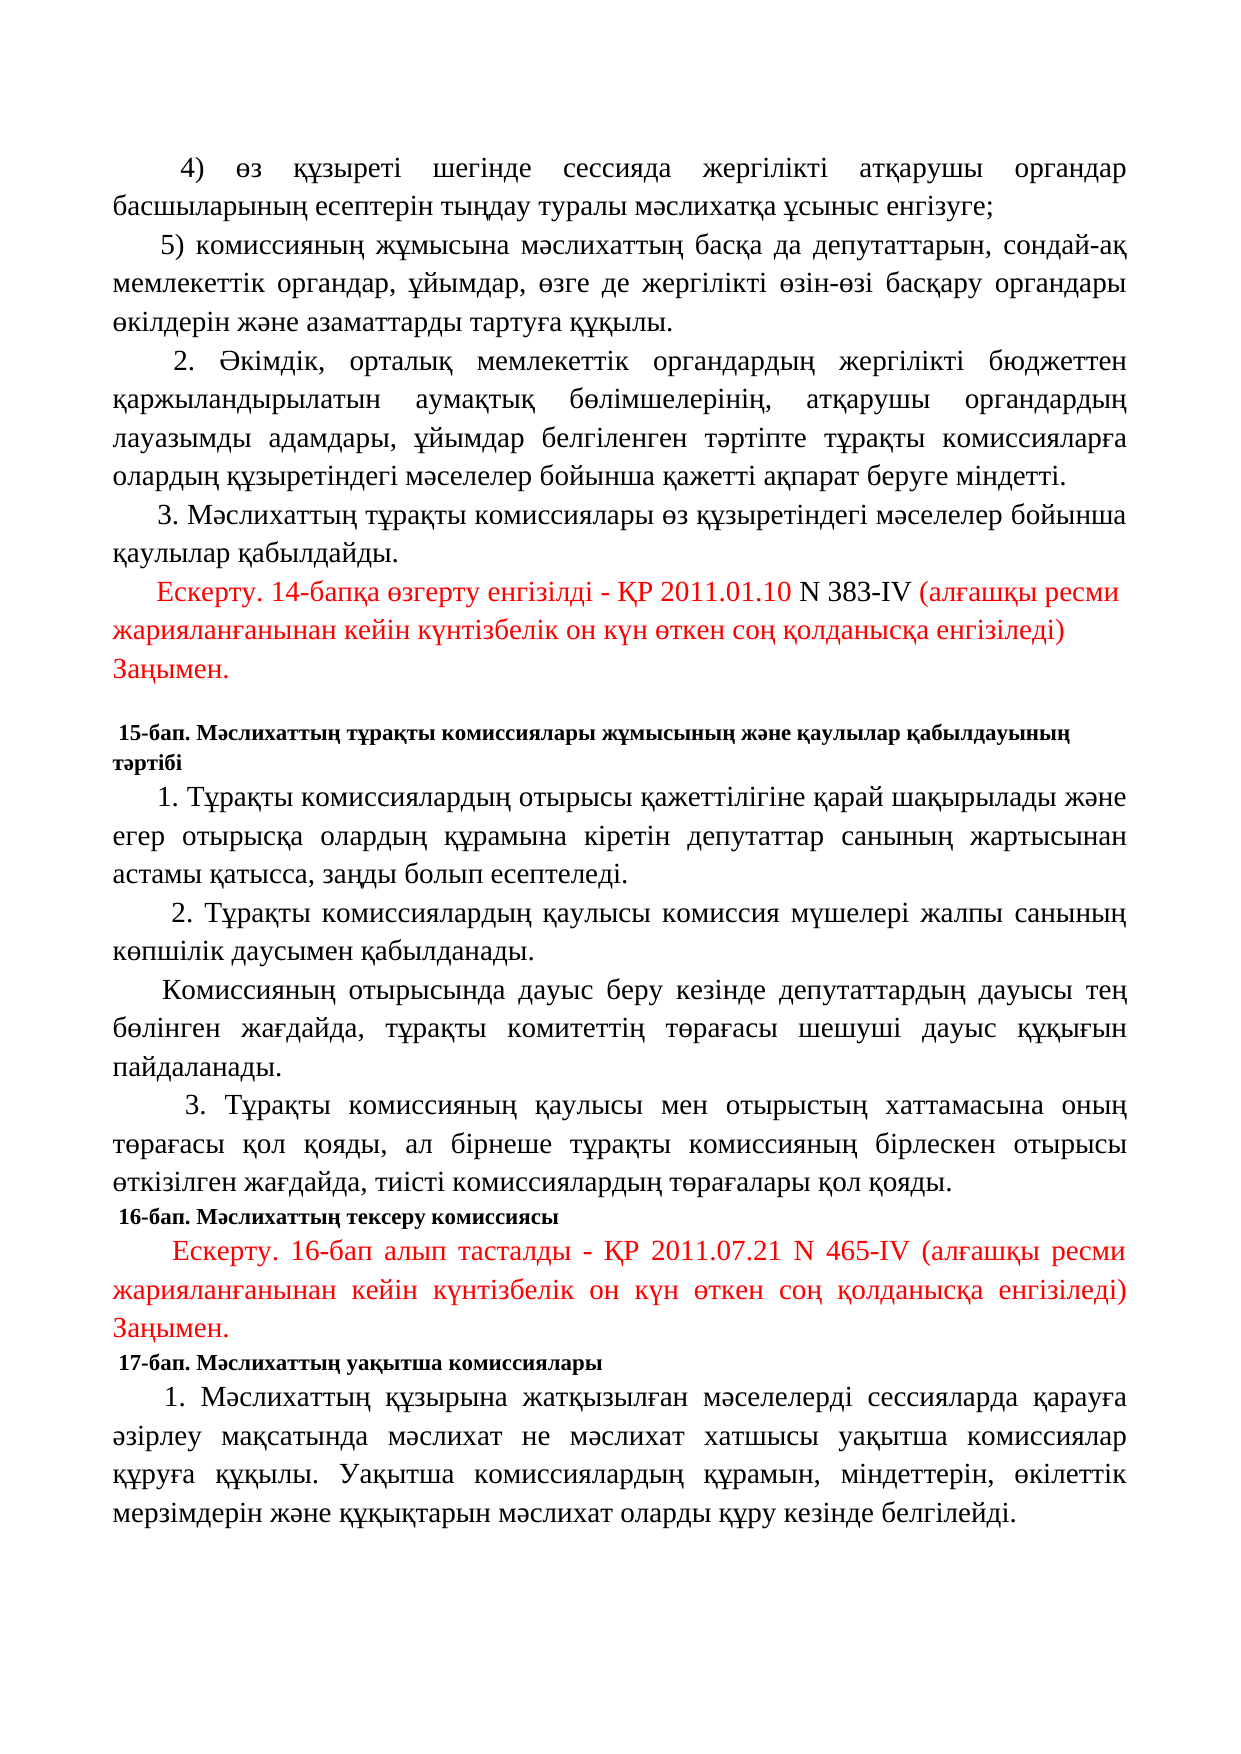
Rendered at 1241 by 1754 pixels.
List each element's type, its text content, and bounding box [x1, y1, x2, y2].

text Комиссияның отырысында дауыс беру кезiнде депутаттардың дауысы тең бөлiнген жағдайда, тұрақты комитеттiң төрағасы шешушi дауыс құқығын пайдаланады. [112, 972, 1128, 1082]
text 5) комиссияның жұмысына мәслихаттың басқа да депутаттарын, сондай-ақ мемлекеттiк органдар, ұйымдар, өзге де жергiлiктi өзiн-өзi басқару органдары өкiлдерiн және азаматтарды тартуға құқылы. [112, 227, 1128, 338]
text 2. Тұрақты комиссиялардың қаулысы комиссия мүшелерi жалпы санының көпшiлiк даусымен қабылданады. [112, 895, 1128, 967]
text 1. Тұрақты комиссиялардың отырысы қажеттiлiгiне қарай шақырылады және егер отырысқа олардың құрамына кiретiн депутаттар санының жартысынан астамы қатысса, заңды болып есептеледi. [112, 779, 1128, 890]
text 2. Әкiмдік, орталық мемлекеттік органдардың жергілікті бюджеттен қаржыландырылатын аумақтық бөлімшелерінің, атқарушы органдардың лауазымды адамдары, ұйымдар белгiленген тәртiпте тұрақты комиссияларға олардың құзыретiндегi мәселелер бойынша қажеттi ақпарат беруге мiндеттi. [112, 343, 1128, 492]
text 3. Мәслихаттың тұрақты комиссиялары өз құзыретiндегi мәселелер бойынша қаулылар қабылдайды. [112, 497, 1128, 569]
text 16-бап. Мәслихаттың тексеру комиссиясы [112, 1203, 1128, 1229]
text Ескерту. 14-бапқа өзгерту енгізілді - ҚР 2011.01.10 N 383-IV (алғашқы ресми жарияланғанынан кейін күнтізбелік он күн өткен соң қолданысқа енгізіледі) Заңымен. [112, 574, 1128, 715]
text 4) өз құзыретi шегiнде сессияда жергiлiктi атқарушы органдар басшыларының есептерiн тыңдау туралы мәслихатқа ұсыныс енгiзуге; [112, 150, 1128, 222]
text 3. Тұрақты комиссияның қаулысы мен отырыстың хаттамасына оның төрағасы қол қояды, ал бiрнеше тұрақты комиссияның бiрлескен отырысы өткiзiлген жағдайда, тиiстi комиссиялардың төрағалары қол қояды. [112, 1087, 1128, 1198]
text Ескерту. 16-бап алып тасталды - ҚР 2011.07.21 N 465-IV (алғашқы ресми жарияланғанынан кейін күнтізбелік он күн өткен соң қолданысқа енгізіледі) Заңымен. [112, 1233, 1128, 1344]
text 17-бап. Мәслихаттың уақытша комиссиялары [112, 1349, 1128, 1375]
text 1. Мәслихаттың құзырына жатқызылған мәселелердi сессияларда қарауға әзiрлеу мақсатында мәслихат не мәслихат хатшысы уақытша комиссиялар құруға құқылы. Уақытша комиссиялардың құрамын, мiндеттерiн, өкiлеттiк мерзiмдерiн және құқықтарын мәслихат оларды құру кезiнде белгiлейдi. [112, 1379, 1128, 1528]
text 15-бап. Мәслихаттың тұрақты комиссиялары жұмысының және қаулылар қабылдауының тәртiбi [112, 719, 1128, 775]
